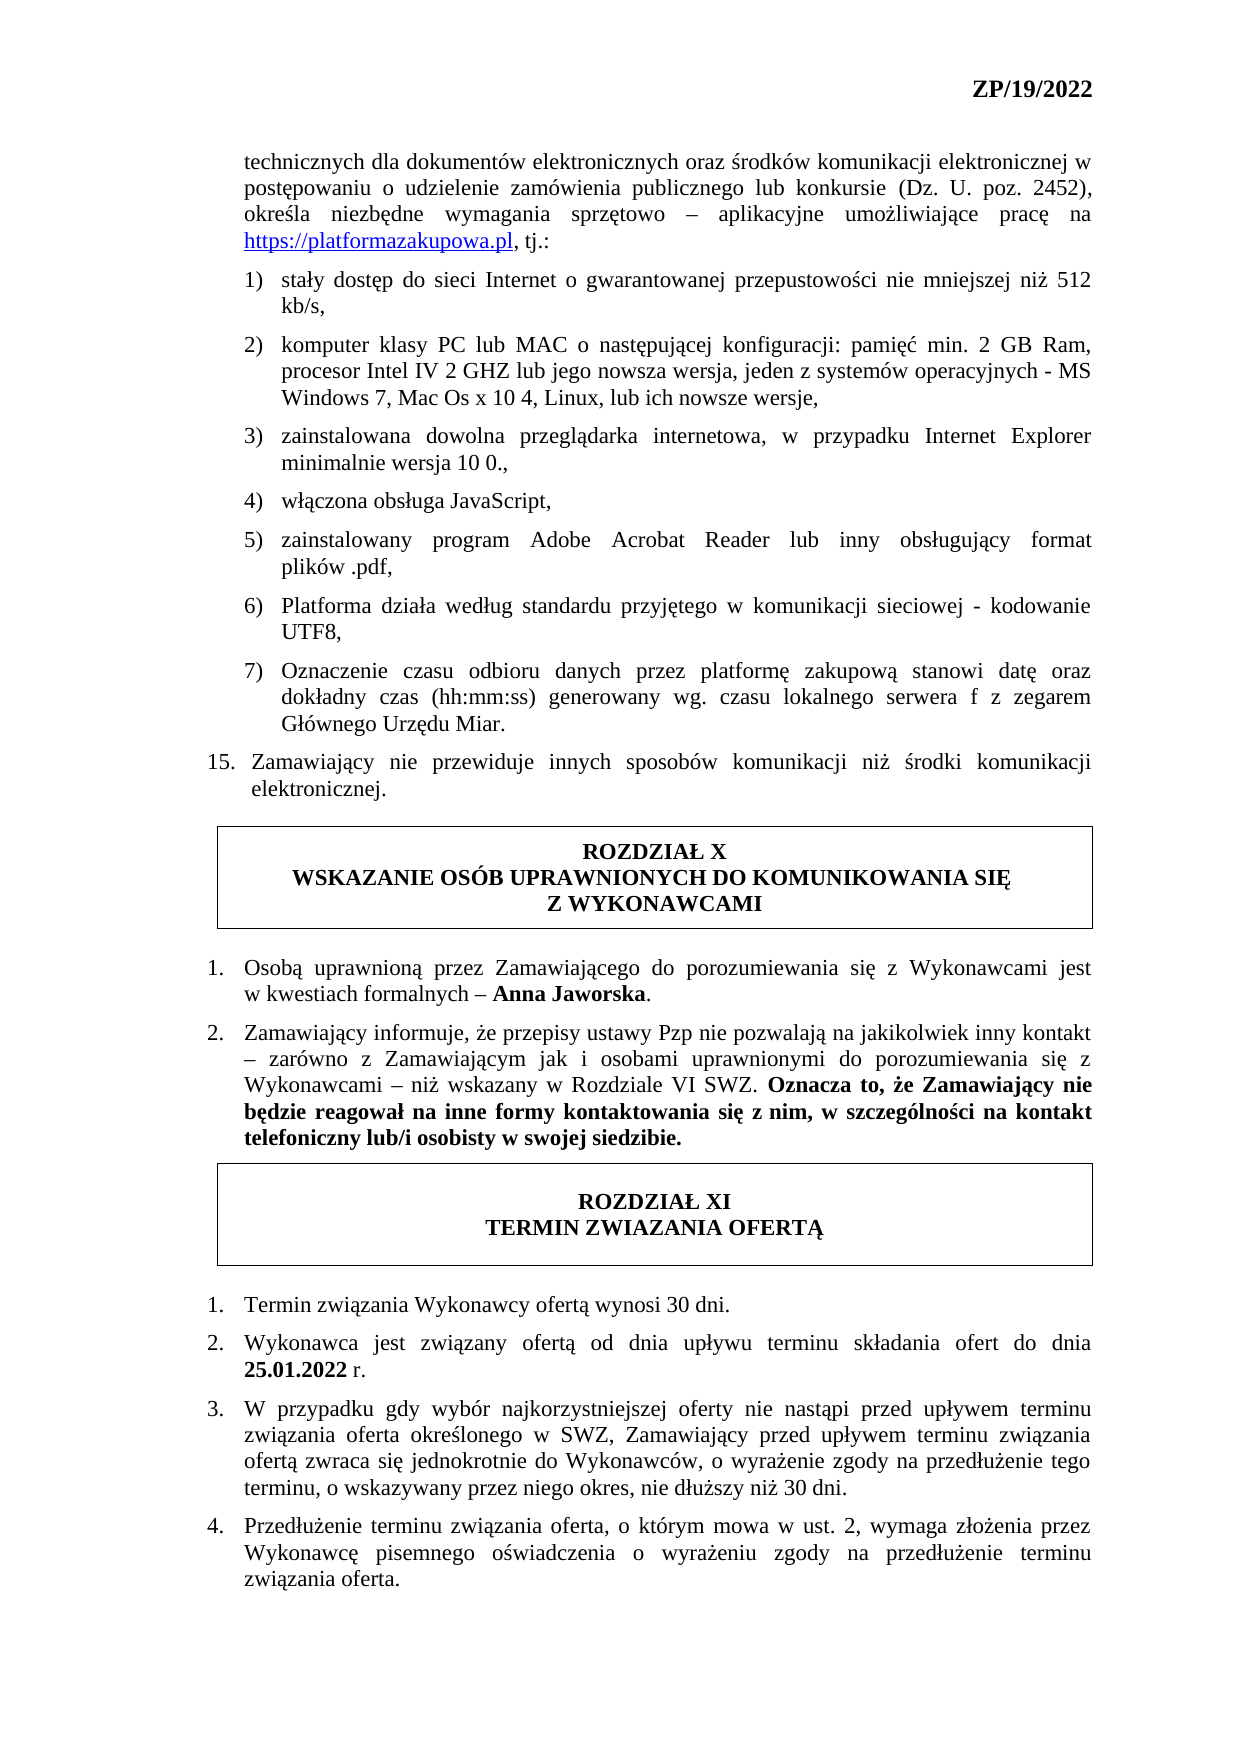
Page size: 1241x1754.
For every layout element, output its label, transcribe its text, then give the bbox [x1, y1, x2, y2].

list stały dostęp do sieci Internet o gwarantowanej przepustowości nie mniejszej niż 512 kb/s, [244, 266, 1092, 318]
list Osobą uprawnioną przez Zamawiającego do porozumiewania się z Wykonawcami jest w kwestiach formalnych – Anna Jaworska. [207, 954, 1092, 1006]
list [207, 148, 1092, 253]
list Platforma działa według standardu przyjętego w komunikacji sieciowej - kodowanie UTF8, [244, 592, 1092, 644]
list komputer klasy PC lub MAC o następującej konfiguracji: pamięć min. 2 GB Ram, procesor Intel IV 2 GHZ lub jego nowsza wersja, jeden z systemów operacyjnych - MS Windows 7, Mac Os x 10 4, Linux, lub ich nowsze wersje, [244, 331, 1092, 410]
list Przedłużenie terminu związania oferta, o którym mowa w ust. 2, wymaga złożenia przez Wykonawcę pisemnego oświadczenia o wyrażeniu zgody na przedłużenie terminu związania oferta. [207, 1513, 1092, 1592]
list Termin związania Wykonawcy ofertą wynosi 30 dni. [207, 1291, 1092, 1317]
list Oznaczenie czasu odbioru danych przez platformę zakupową stanowi datę oraz dokładny czas (hh:mm:ss) generowany wg. czasu lokalnego serwera f z zegarem Głównego Urzędu Miar. [244, 657, 1092, 736]
list Zamawiający nie przewiduje innych sposobów komunikacji niż środki komunikacji elektronicznej. [207, 748, 1092, 801]
table_header ROZDZIAŁ XI TERMIN ZWIAZANIA OFERTĄ [218, 1164, 1092, 1264]
list W przypadku gdy wybór najkorzystniejszej oferty nie nastąpi przed upływem terminu związania oferta określonego w SWZ, Zamawiający przed upływem terminu związania ofertą zwraca się jednokrotnie do Wykonawców, o wyrażenie zgody na przedłużenie tego terminu, o wskazywany przez niego okres, nie dłuższy niż 30 dni. [207, 1395, 1092, 1500]
table_header ROZDZIAŁ X WSKAZANIE OSÓB UPRAWNIONYCH DO KOMUNIKOWANIA SIĘ Z WYKONAWCAMI [218, 827, 1092, 928]
list zainstalowana dowolna przeglądarka internetowa, w przypadku Internet Explorer minimalnie wersja 10 0., [244, 422, 1092, 475]
list zainstalowany program Adobe Acrobat Reader lub inny obsługujący format plików .pdf, [244, 526, 1092, 579]
list Zamawiający informuje, że przepisy ustawy Pzp nie pozwalają na jakikolwiek inny kontakt – zarówno z Zamawiającym jak i osobami uprawnionymi do porozumiewania się z Wykonawcami – niż wskazany w Rozdziale VI SWZ. Oznacza to, że Zamawiający nie będzie reagował na inne formy kontaktowania się z nim, w szczególności na kontakt telefoniczny lub/i osobisty w swojej siedzibie. [207, 1019, 1092, 1151]
list Wykonawca jest związany ofertą od dnia upływu terminu składania ofert do dnia 25.01.2022 r. [207, 1329, 1092, 1382]
list włączona obsługa JavaScript, [244, 488, 1092, 514]
